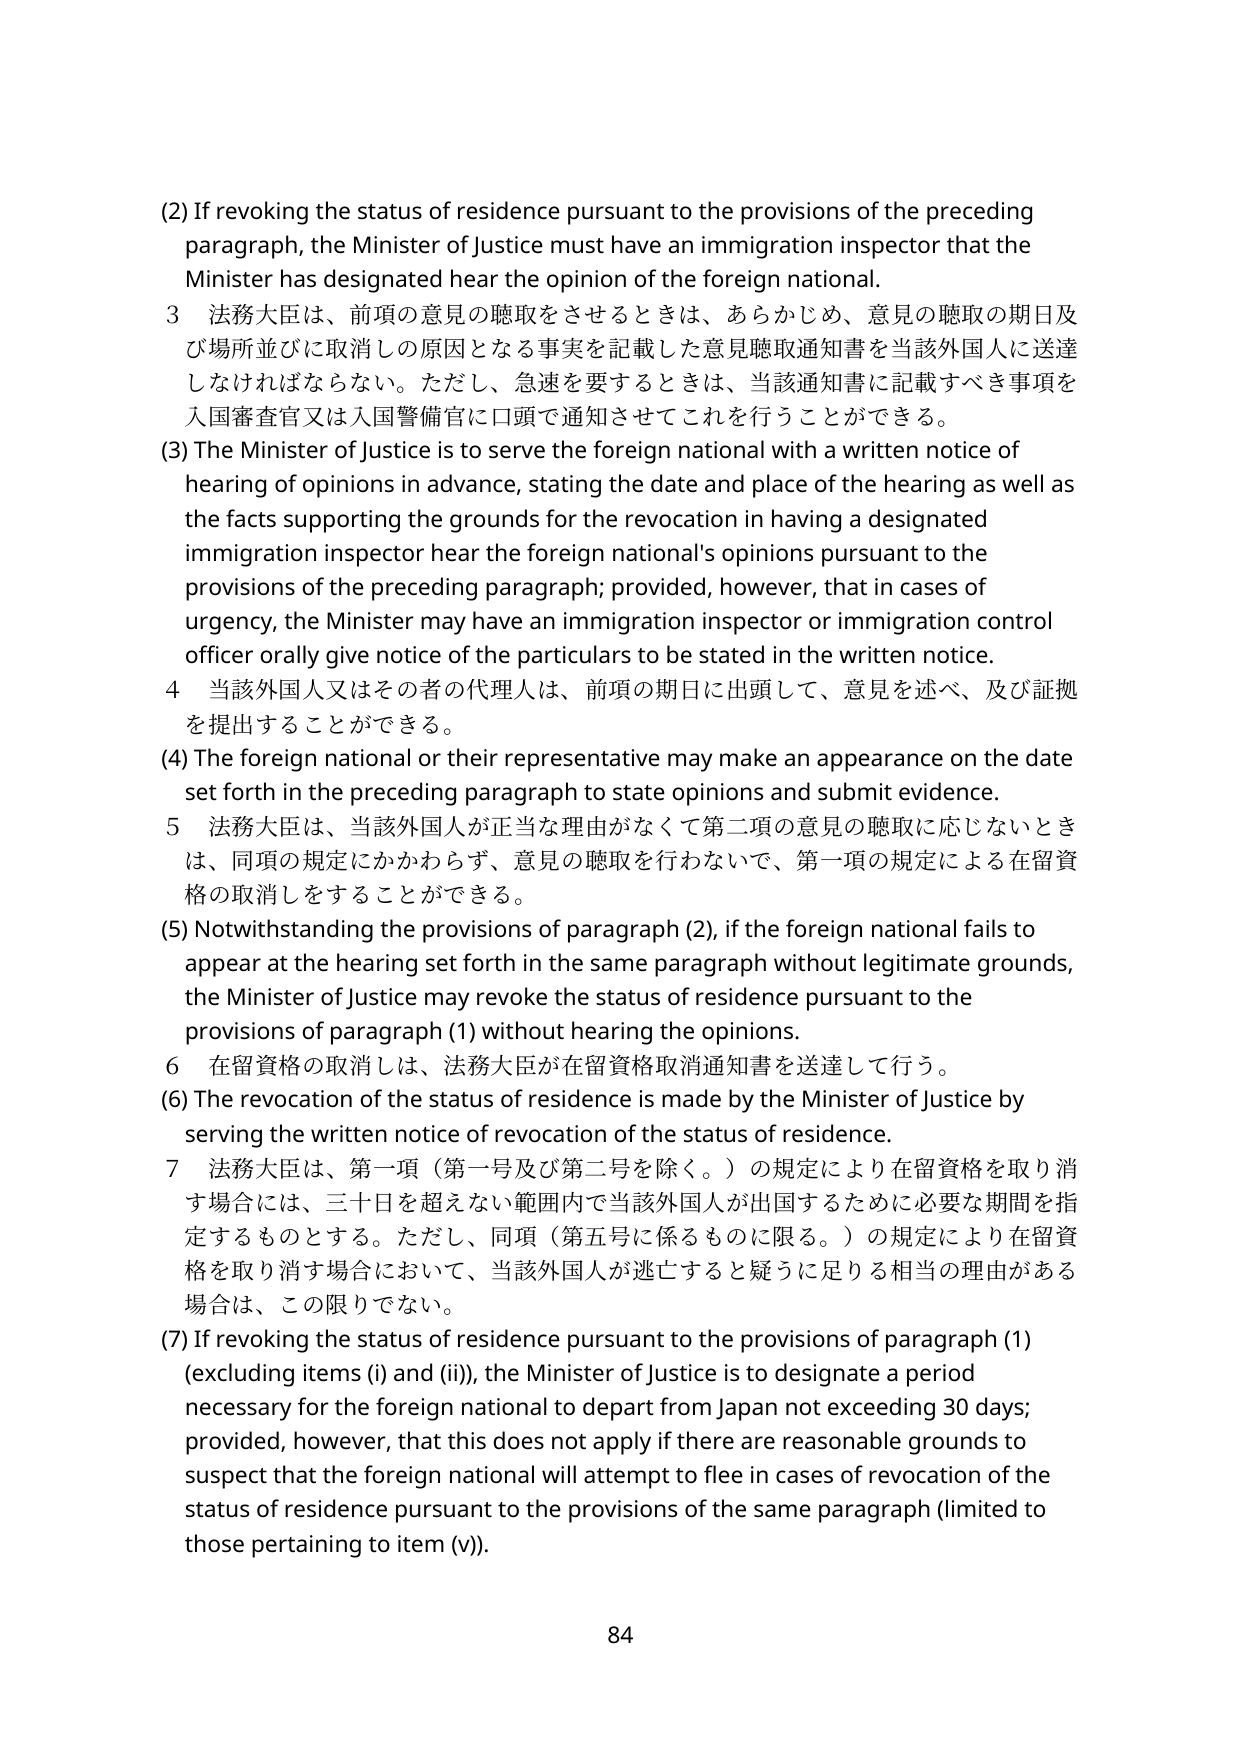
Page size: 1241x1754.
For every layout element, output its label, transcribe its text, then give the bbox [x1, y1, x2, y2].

text (7) If revoking the status of residence pursuant to the provisions of paragraph (1) (excluding items (i) and (ii)), the Minister of Justice is to designate a period necessary for the foreign national to depart from Japan not exceeding 30 days; provided, however, that this does not apply if there are reasonable grounds to suspect that the foreign national will attempt to flee in cases of revocation of the status of residence pursuant to the provisions of the same paragraph (limited to those pertaining to item (v)). [161, 1321, 1079, 1560]
text ４ 当該外国人又はその者の代理人は、前項の期日に出頭して、意見を述べ、及び証拠を提出することができる。 [161, 672, 1079, 740]
text ７ 法務大臣は、第一項（第一号及び第二号を除く。）の規定により在留資格を取り消す場合には、三十日を超えない範囲内で当該外国人が出国するために必要な期間を指定するものとする。ただし、同項（第五号に係るものに限る。）の規定により在留資格を取り消す場合において、当該外国人が逃亡すると疑うに足りる相当の理由がある場合は、この限りでない。 [161, 1150, 1079, 1321]
text (2) If revoking the status of residence pursuant to the provisions of the preceding paragraph, the Minister of Justice must have an immigration inspector that the Minister has designated hear the opinion of the foreign national. [161, 194, 1079, 296]
text ６ 在留資格の取消しは、法務大臣が在留資格取消通知書を送達して行う。 [161, 1048, 1079, 1082]
text (3) The Minister of Justice is to serve the foreign national with a written notice of hearing of opinions in advance, stating the date and place of the hearing as well as the facts supporting the grounds for the revocation in having a designated immigration inspector hear the foreign national's opinions pursuant to the provisions of the preceding paragraph; provided, however, that in cases of urgency, the Minister may have an immigration inspector or immigration control officer orally give notice of the particulars to be stated in the written notice. [161, 433, 1079, 672]
text (5) Notwithstanding the provisions of paragraph (2), if the foreign national fails to appear at the hearing set forth in the same paragraph without legitimate grounds, the Minister of Justice may revoke the status of residence pursuant to the provisions of paragraph (1) without hearing the opinions. [161, 911, 1079, 1048]
text (6) The revocation of the status of residence is made by the Minister of Justice by serving the written notice of revocation of the status of residence. [161, 1082, 1079, 1150]
text (4) The foreign national or their representative may make an appearance on the date set forth in the preceding paragraph to state opinions and submit evidence. [161, 740, 1079, 809]
text ３ 法務大臣は、前項の意見の聴取をさせるときは、あらかじめ、意見の聴取の期日及び場所並びに取消しの原因となる事実を記載した意見聴取通知書を当該外国人に送達しなければならない。ただし、急速を要するときは、当該通知書に記載すべき事項を入国審査官又は入国警備官に口頭で通知させてこれを行うことができる。 [161, 296, 1079, 433]
text ５ 法務大臣は、当該外国人が正当な理由がなくて第二項の意見の聴取に応じないときは、同項の規定にかかわらず、意見の聴取を行わないで、第一項の規定による在留資格の取消しをすることができる。 [161, 809, 1079, 911]
